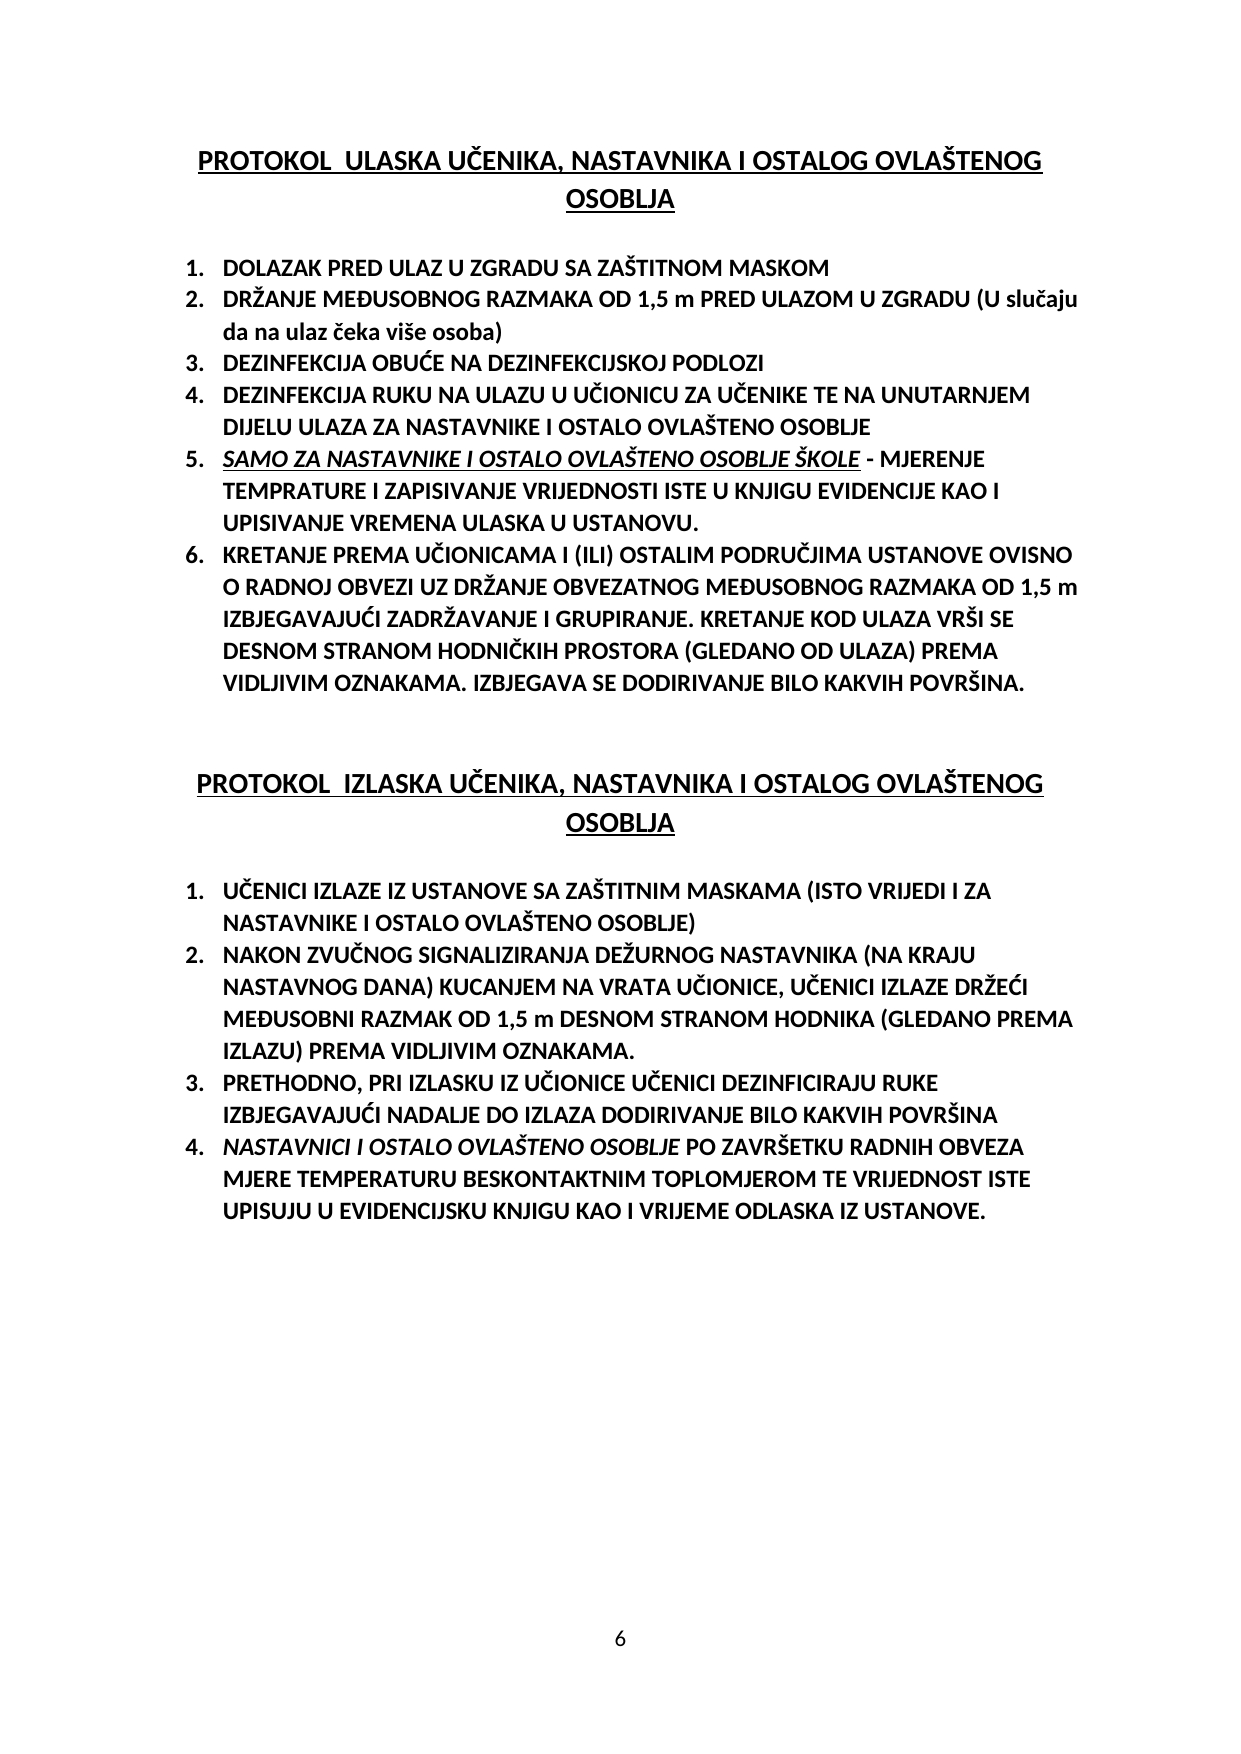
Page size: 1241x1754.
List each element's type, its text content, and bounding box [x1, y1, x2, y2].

list KRETANJE PREMA UČIONICAMA I (ILI) OSTALIM PODRUČJIMA USTANOVE OVISNO O RADNOJ OBVEZI UZ DRŽANJE OBVEZATNOG MEĐUSOBNOG RAZMAKA OD 1,5 m IZBJEGAVAJUĆI ZADRŽAVANJE I GRUPIRANJE. KRETANJE KOD ULAZA VRŠI SE DESNOM STRANOM HODNIČKIH PROSTORA (GLEDANO OD ULAZA) PREMA VIDLJIVIM OZNAKAMA. IZBJEGAVA SE DODIRIVANJE BILO KAKVIH POVRŠINA. [185, 539, 1093, 698]
list DRŽANJE MEĐUSOBNOG RAZMAKA OD 1,5 m PRED ULAZOM U ZGRADU (U slučaju da na ulaz čeka više osoba) [185, 284, 1093, 346]
list NAKON ZVUČNOG SIGNALIZIRANJA DEŽURNOG NASTAVNIKA (NA KRAJU NASTAVNOG DANA) KUCANJEM NA VRATA UČIONICE, UČENICI IZLAZE DRŽEĆI MEĐUSOBNI RAZMAK OD 1,5 m DESNOM STRANOM HODNIKA (GLEDANO PREMA IZLAZU) PREMA VIDLJIVIM OZNAKAMA. [185, 939, 1093, 1065]
list DEZINFEKCIJA RUKU NA ULAZU U UČIONICU ZA UČENIKE TE NA UNUTARNJEM DIJELU ULAZA ZA NASTAVNIKE I OSTALO OVLAŠTENO OSOBLJE [185, 379, 1093, 442]
list DOLAZAK PRED ULAZ U ZGRADU SA ZAŠTITNOM MASKOM [185, 252, 1093, 282]
list UČENICI IZLAZE IZ USTANOVE SA ZAŠTITNIM MASKAMA (ISTO VRIJEDI I ZA NASTAVNIKE I OSTALO OVLAŠTENO OSOBLJE) [185, 875, 1093, 937]
list SAMO ZA NASTAVNIKE I OSTALO OVLAŠTENO OSOBLJE ŠKOLE - MJERENJE TEMPRATURE I ZAPISIVANJE VRIJEDNOSTI ISTE U KNJIGU EVIDENCIJE KAO I UPISIVANJE VREMENA ULASKA U USTANOVU. [185, 443, 1093, 538]
list PRETHODNO, PRI IZLASKU IZ UČIONICE UČENICI DEZINFICIRAJU RUKE IZBJEGAVAJUĆI NADALJE DO IZLAZA DODIRIVANJE BILO KAKVIH POVRŠINA [185, 1067, 1093, 1129]
text PROTOKOL ULASKA UČENIKA, NASTAVNIKA I OSTALOG OVLAŠTENOG OSOBLJA [148, 142, 1093, 216]
text PROTOKOL IZLASKA UČENIKA, NASTAVNIKA I OSTALOG OVLAŠTENOG OSOBLJA [148, 765, 1093, 839]
list NASTAVNICI I OSTALO OVLAŠTENO OSOBLJE PO ZAVRŠETKU RADNIH OBVEZA MJERE TEMPERATURU BESKONTAKTNIM TOPLOMJEROM TE VRIJEDNOST ISTE UPISUJU U EVIDENCIJSKU KNJIGU KAO I VRIJEME ODLASKA IZ USTANOVE. [185, 1131, 1093, 1225]
list DEZINFEKCIJA OBUĆE NA DEZINFEKCIJSKOJ PODLOZI [185, 348, 1093, 378]
